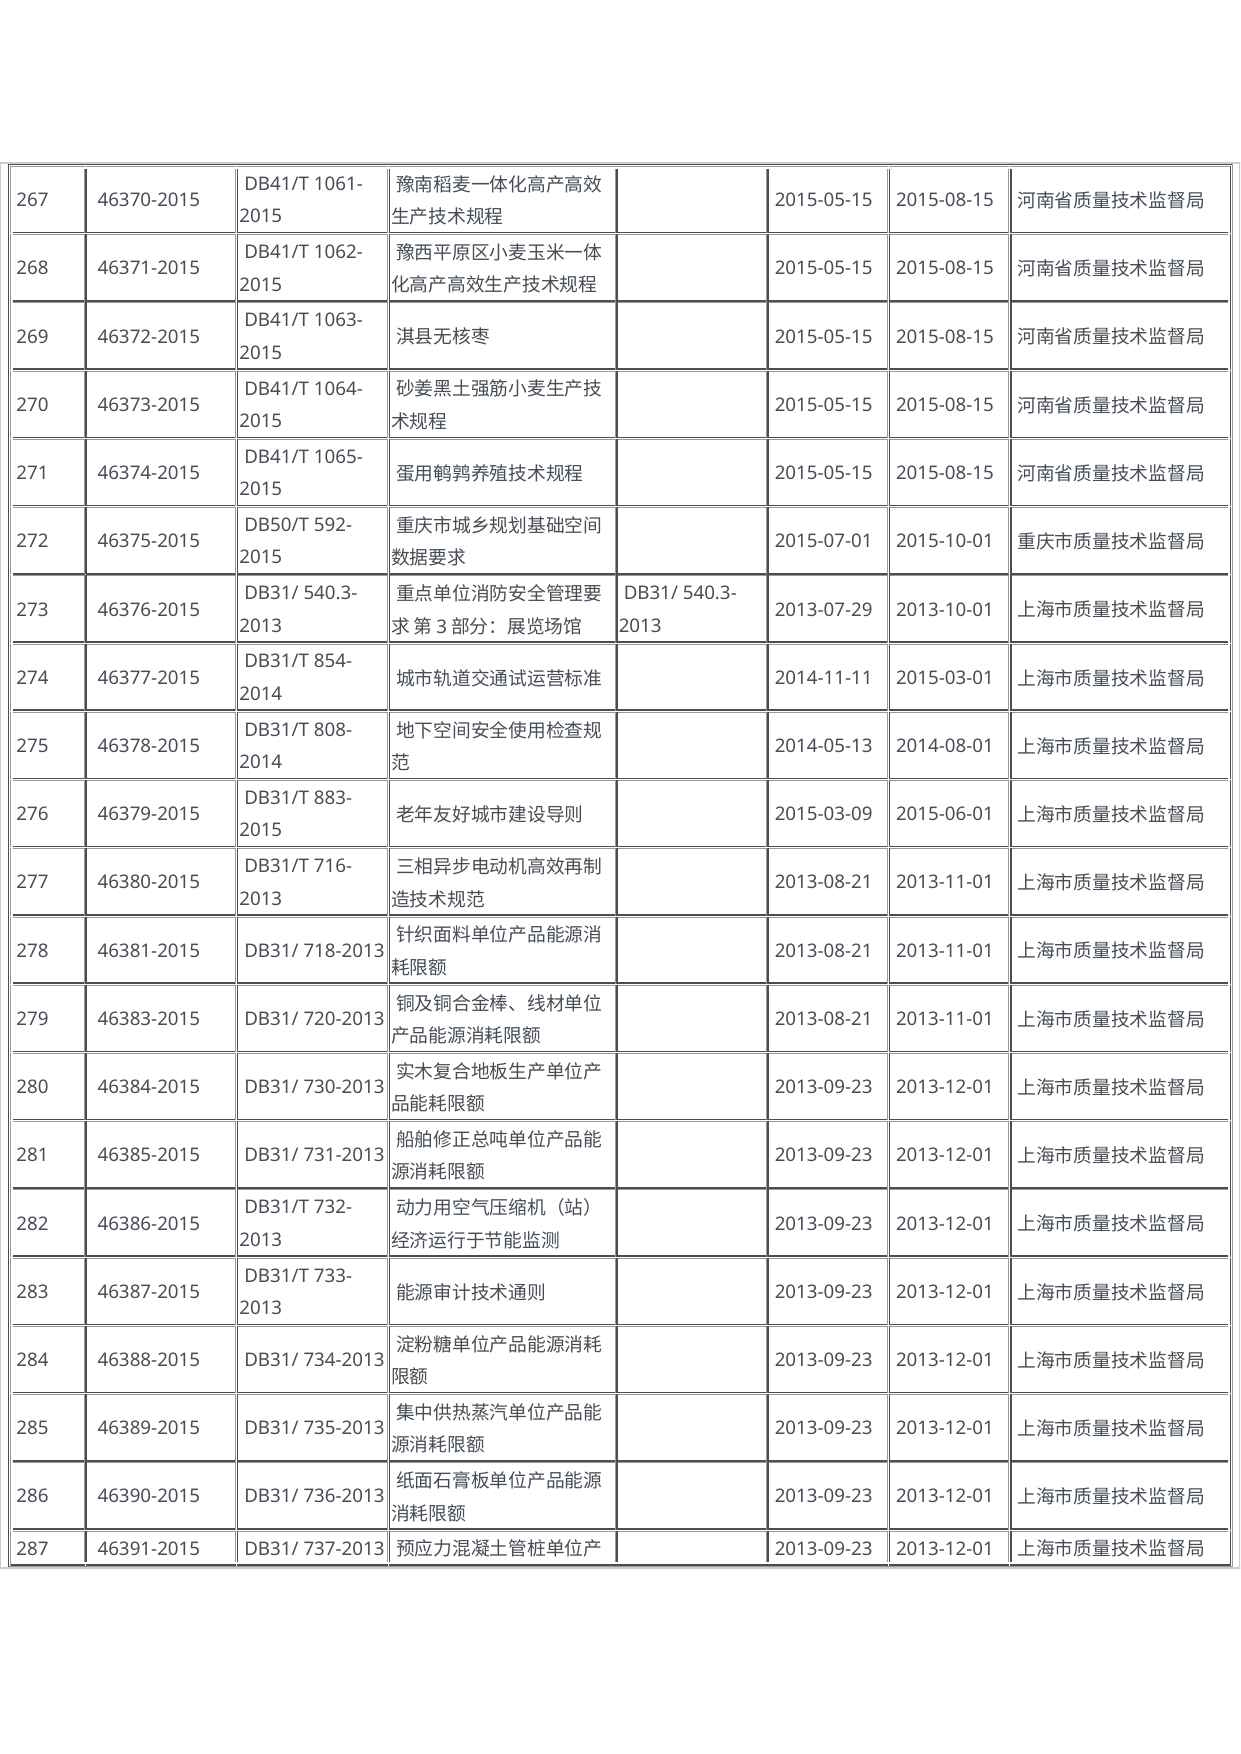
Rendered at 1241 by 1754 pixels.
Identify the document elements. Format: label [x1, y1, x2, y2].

table_header [9, 165, 1232, 1566]
table_header [1, 164, 8, 1567]
table_header [1233, 164, 1239, 1567]
